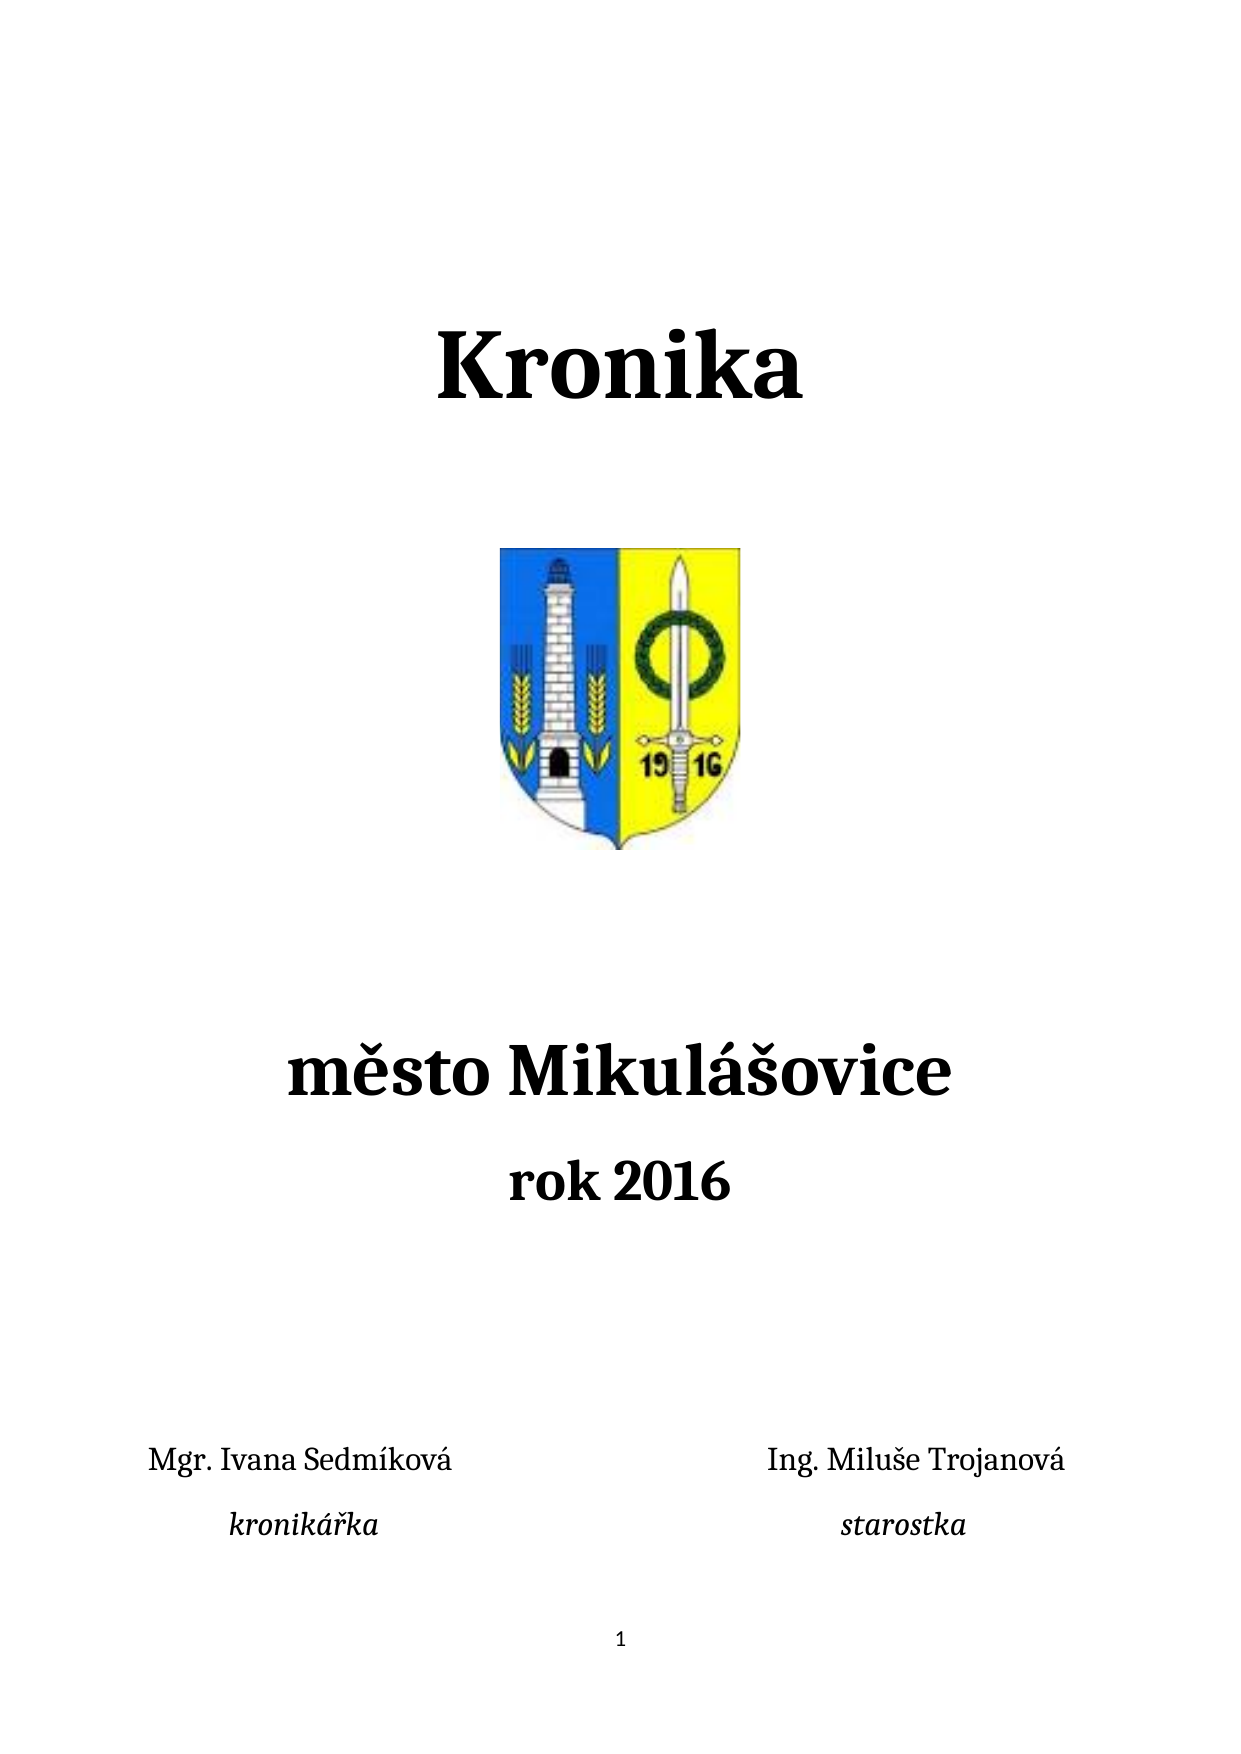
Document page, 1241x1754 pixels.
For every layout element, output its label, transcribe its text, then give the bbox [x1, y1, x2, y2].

text rok 2016 [148, 1148, 1093, 1215]
text Mgr. Ivana Sedmíková Ing. Miluše Trojanová [148, 1440, 1093, 1479]
text kronikářka starostka [148, 1505, 1093, 1543]
text město Mikulášovice [148, 1028, 1093, 1114]
text Kronika [148, 308, 1093, 423]
picture [499, 548, 741, 850]
